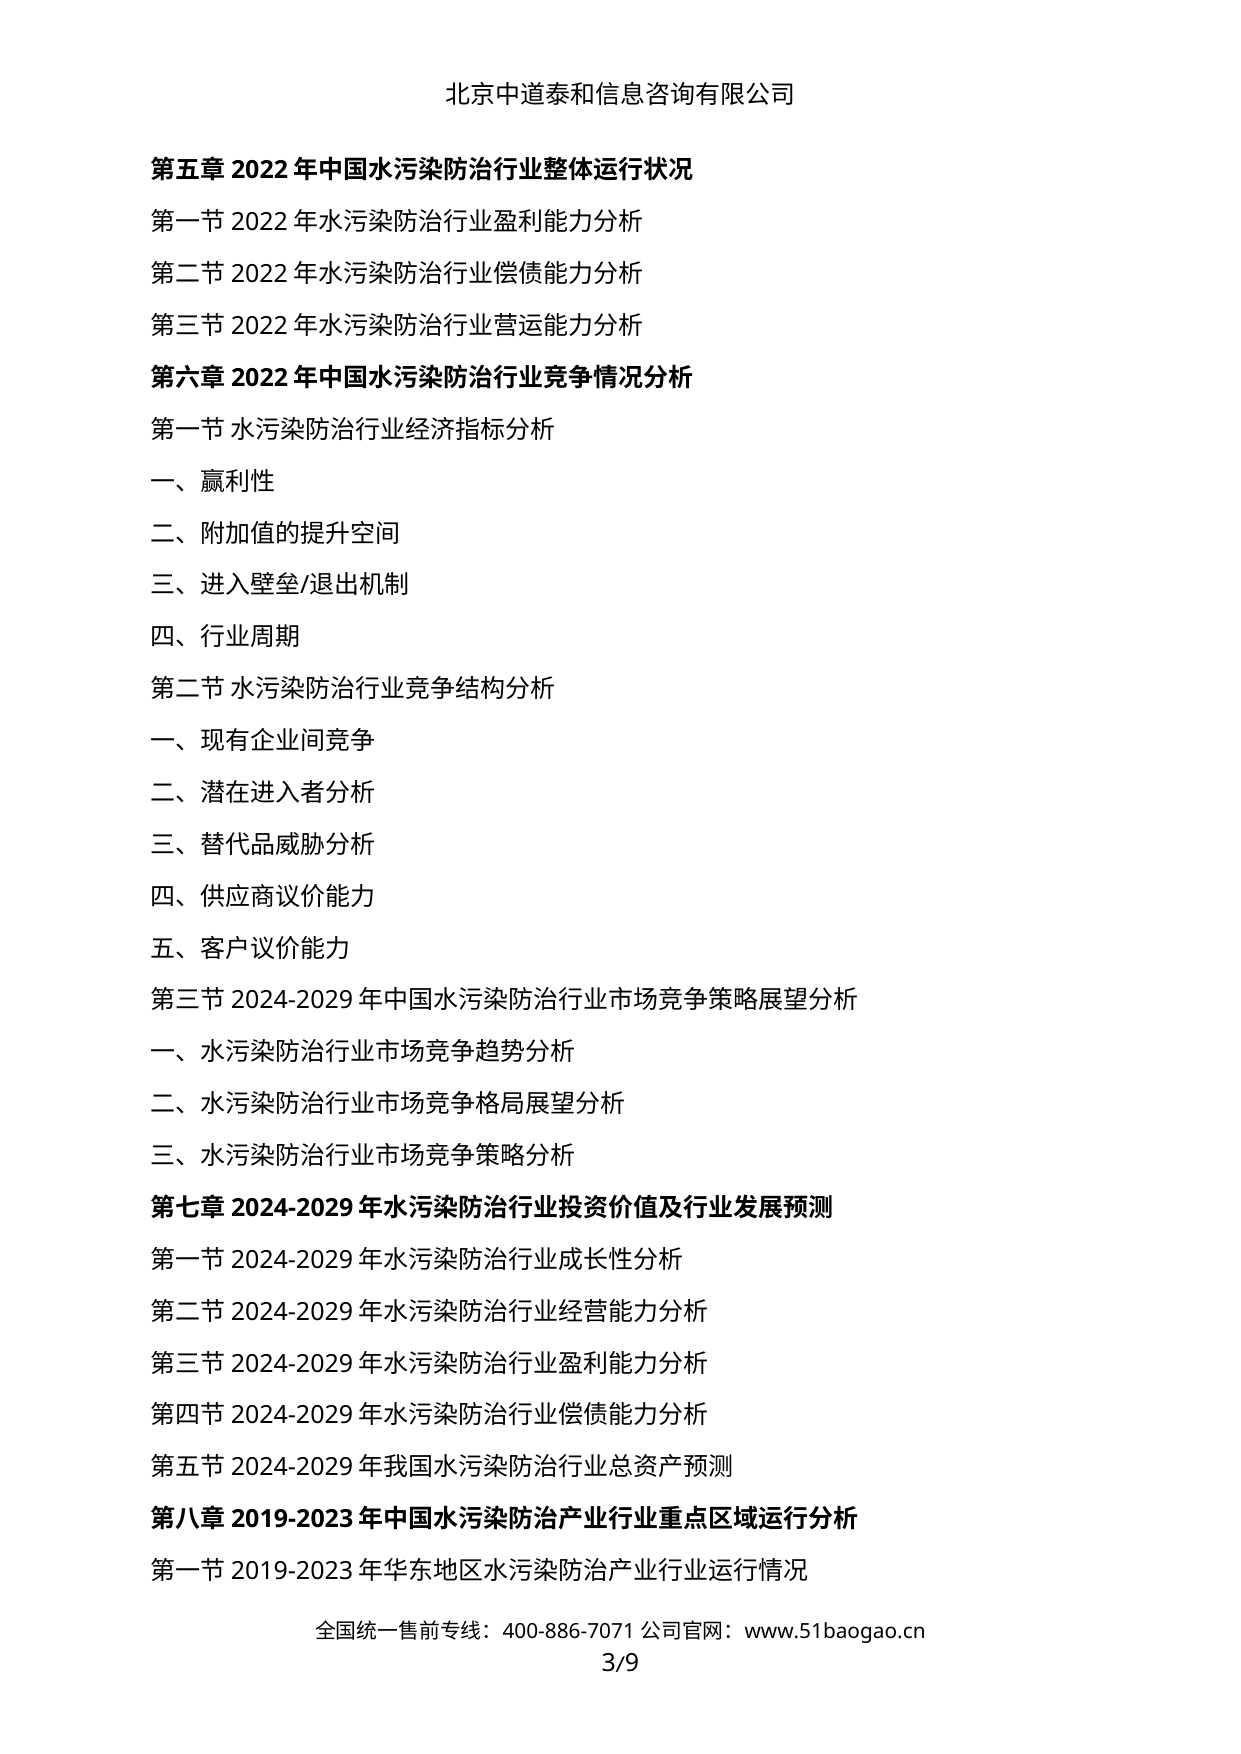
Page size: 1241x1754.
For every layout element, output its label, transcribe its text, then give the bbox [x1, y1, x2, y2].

text 二、潜在进入者分析 [150, 772, 1090, 809]
text 第四节 2024-2029年水污染防治行业偿债能力分析 [150, 1395, 1090, 1431]
text 五、客户议价能力 [150, 928, 1090, 964]
text 第八章 2019-2023年中国水污染防治产业行业重点区域运行分析 [150, 1499, 1090, 1535]
text 二、水污染防治行业市场竞争格局展望分析 [150, 1084, 1090, 1120]
text 三、水污染防治行业市场竞争策略分析 [150, 1136, 1090, 1172]
text 第二节 2022年水污染防治行业偿债能力分析 [150, 254, 1090, 290]
text 第五节 2024-2029年我国水污染防治行业总资产预测 [150, 1447, 1090, 1483]
text 四、供应商议价能力 [150, 876, 1090, 912]
text 第一节 2019-2023年华东地区水污染防治产业行业运行情况 [150, 1551, 1090, 1587]
text 第五章 2022年中国水污染防治行业整体运行状况 [150, 150, 1090, 186]
text 第二节 2024-2029年水污染防治行业经营能力分析 [150, 1291, 1090, 1327]
text 第二节 水污染防治行业竞争结构分析 [150, 669, 1090, 705]
text 第一节 2024-2029年水污染防治行业成长性分析 [150, 1239, 1090, 1276]
text 第七章 2024-2029年水污染防治行业投资价值及行业发展预测 [150, 1187, 1090, 1224]
text 三、进入壁垒/退出机制 [150, 565, 1090, 601]
text 第一节 2022年水污染防治行业盈利能力分析 [150, 202, 1090, 238]
text 一、赢利性 [150, 461, 1090, 497]
text 第一节 水污染防治行业经济指标分析 [150, 409, 1090, 446]
text 第三节 2024-2029年中国水污染防治行业市场竞争策略展望分析 [150, 980, 1090, 1016]
text 第三节 2024-2029年水污染防治行业盈利能力分析 [150, 1343, 1090, 1379]
text 一、水污染防治行业市场竞争趋势分析 [150, 1032, 1090, 1068]
text 第六章 2022年中国水污染防治行业竞争情况分析 [150, 357, 1090, 394]
text 三、替代品威胁分析 [150, 824, 1090, 861]
text 一、现有企业间竞争 [150, 721, 1090, 757]
text 四、行业周期 [150, 617, 1090, 653]
text 第三节 2022年水污染防治行业营运能力分析 [150, 306, 1090, 342]
text 二、附加值的提升空间 [150, 513, 1090, 549]
